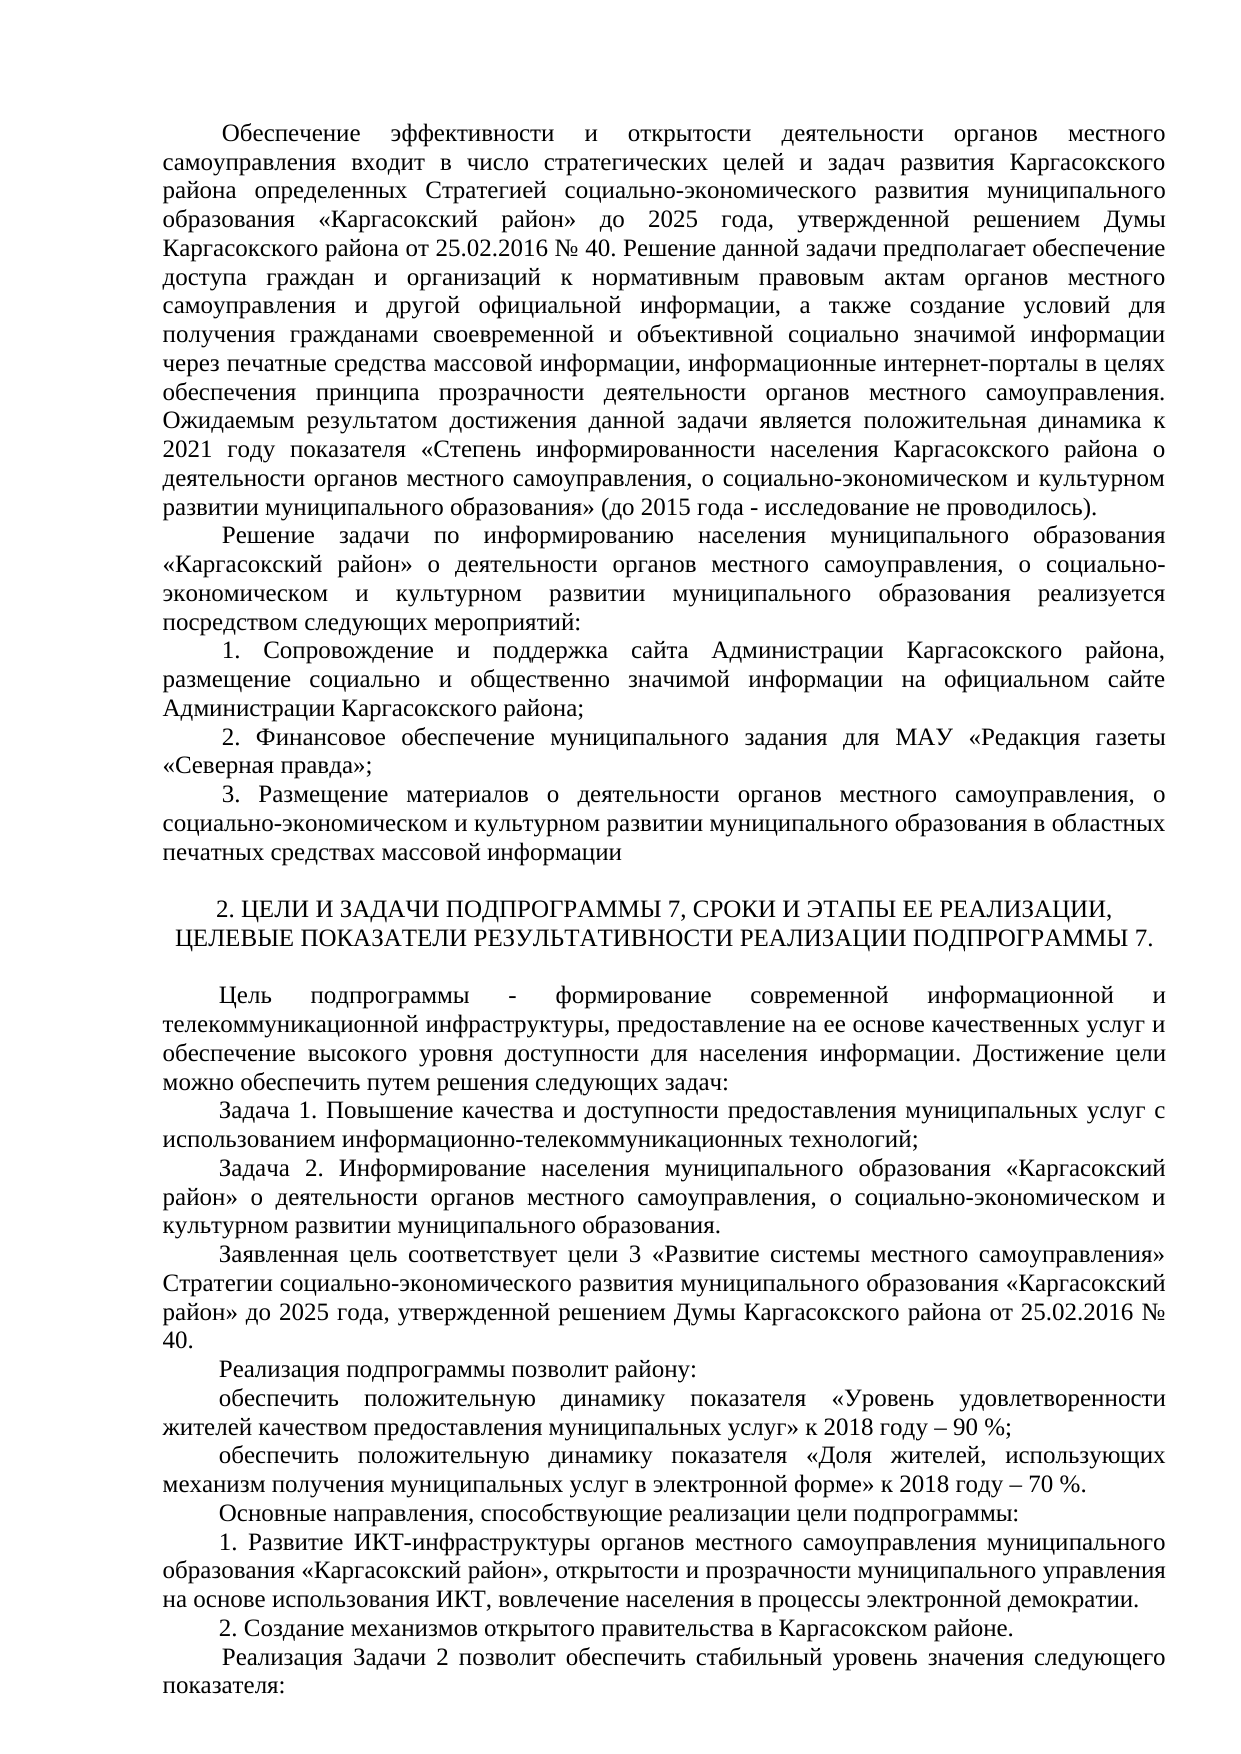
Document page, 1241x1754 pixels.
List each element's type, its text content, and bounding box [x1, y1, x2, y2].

text Обеспечение эффективности и открытости деятельности органов местного самоуправления входит в число стратегических целей и задач развития Каргасокского района определенных Стратегией социально-экономического развития муниципального образования «Каргасокский район» до 2025 года, утвержденной решением Думы Каргасокского района от 25.02.2016 № 40. Решение данной задачи предполагает обеспечение доступа граждан и организаций к нормативным правовым актам органов местного самоуправления и другой официальной информации, а также создание условий для получения гражданами своевременной и объективной социально значимой информации через печатные средства массовой информации, информационные интернет-порталы в целях обеспечения принципа прозрачности деятельности органов местного самоуправления. Ожидаемым результатом достижения данной задачи является положительная динамика к 2021 году показателя «Степень информированности населения Каргасокского района о деятельности органов местного самоуправления, о социально-экономическом и культурном развитии муниципального образования» (до 2015 года - исследование не проводилось). [162, 118, 1166, 521]
text Заявленная цель соответствует цели 3 «Развитие системы местного самоуправления» Стратегии социально-экономического развития муниципального образования «Каргасокский район» до 2025 года, утвержденной решением Думы Каргасокского района от 25.02.2016 № 40. [162, 1239, 1166, 1354]
text Решение задачи по информированию населения муниципального образования «Каргасокский район» о деятельности органов местного самоуправления, о социально-экономическом и культурном развитии муниципального образования реализуется посредством следующих мероприятий: [162, 521, 1166, 636]
text Реализация Задачи 2 позволит обеспечить стабильный уровень значения следующего показателя: [162, 1642, 1166, 1699]
text обеспечить положительную динамику показателя «Доля жителей, использующих механизм получения муниципальных услуг в электронной форме» к 2018 году – 70 %. [162, 1441, 1166, 1498]
text 2. ЦЕЛИ И ЗАДАЧИ ПОДПРОГРАММЫ 7, СРОКИ И ЭТАПЫ ЕЕ РЕАЛИЗАЦИИ, ЦЕЛЕВЫЕ ПОКАЗАТЕЛИ РЕЗУЛЬТАТИВНОСТИ РЕАЛИЗАЦИИ ПОДПРОГРАММЫ 7. [162, 894, 1166, 952]
text обеспечить положительную динамику показателя «Уровень удовлетворенности жителей качеством предоставления муниципальных услуг» к 2018 году – 90 %; [162, 1383, 1166, 1441]
text 2. Создание механизмов открытого правительства в Каргасокском районе. [162, 1613, 1166, 1642]
text Основные направления, способствующие реализации цели подпрограммы: [162, 1498, 1166, 1527]
text Цель подпрограммы - формирование современной информационной и телекоммуникационной инфраструктуры, предоставление на ее основе качественных услуг и обеспечение высокого уровня доступности для населения информации. Достижение цели можно обеспечить путем решения следующих задач: [162, 981, 1166, 1096]
text 2. Финансовое обеспечение муниципального задания для МАУ «Редакция газеты «Северная правда»; [162, 722, 1166, 779]
text Задача 2. Информирование населения муниципального образования «Каргасокский район» о деятельности органов местного самоуправления, о социально-экономическом и культурном развитии муниципального образования. [162, 1153, 1166, 1239]
text Реализация подпрограммы позволит району: [162, 1354, 1166, 1383]
text 3. Размещение материалов о деятельности органов местного самоуправления, о социально-экономическом и культурном развитии муниципального образования в областных печатных средствах массовой информации [162, 779, 1166, 866]
text 1. Сопровождение и поддержка сайта Администрации Каргасокского района, размещение социально и общественно значимой информации на официальном сайте Администрации Каргасокского района; [162, 636, 1166, 722]
text Задача 1. Повышение качества и доступности предоставления муниципальных услуг с использованием информационно-телекоммуникационных технологий; [162, 1096, 1166, 1153]
text 1. Развитие ИКТ-инфраструктуры органов местного самоуправления муниципального образования «Каргасокский район», открытости и прозрачности муниципального управления на основе использования ИКТ, вовлечение населения в процессы электронной демократии. [162, 1527, 1166, 1613]
